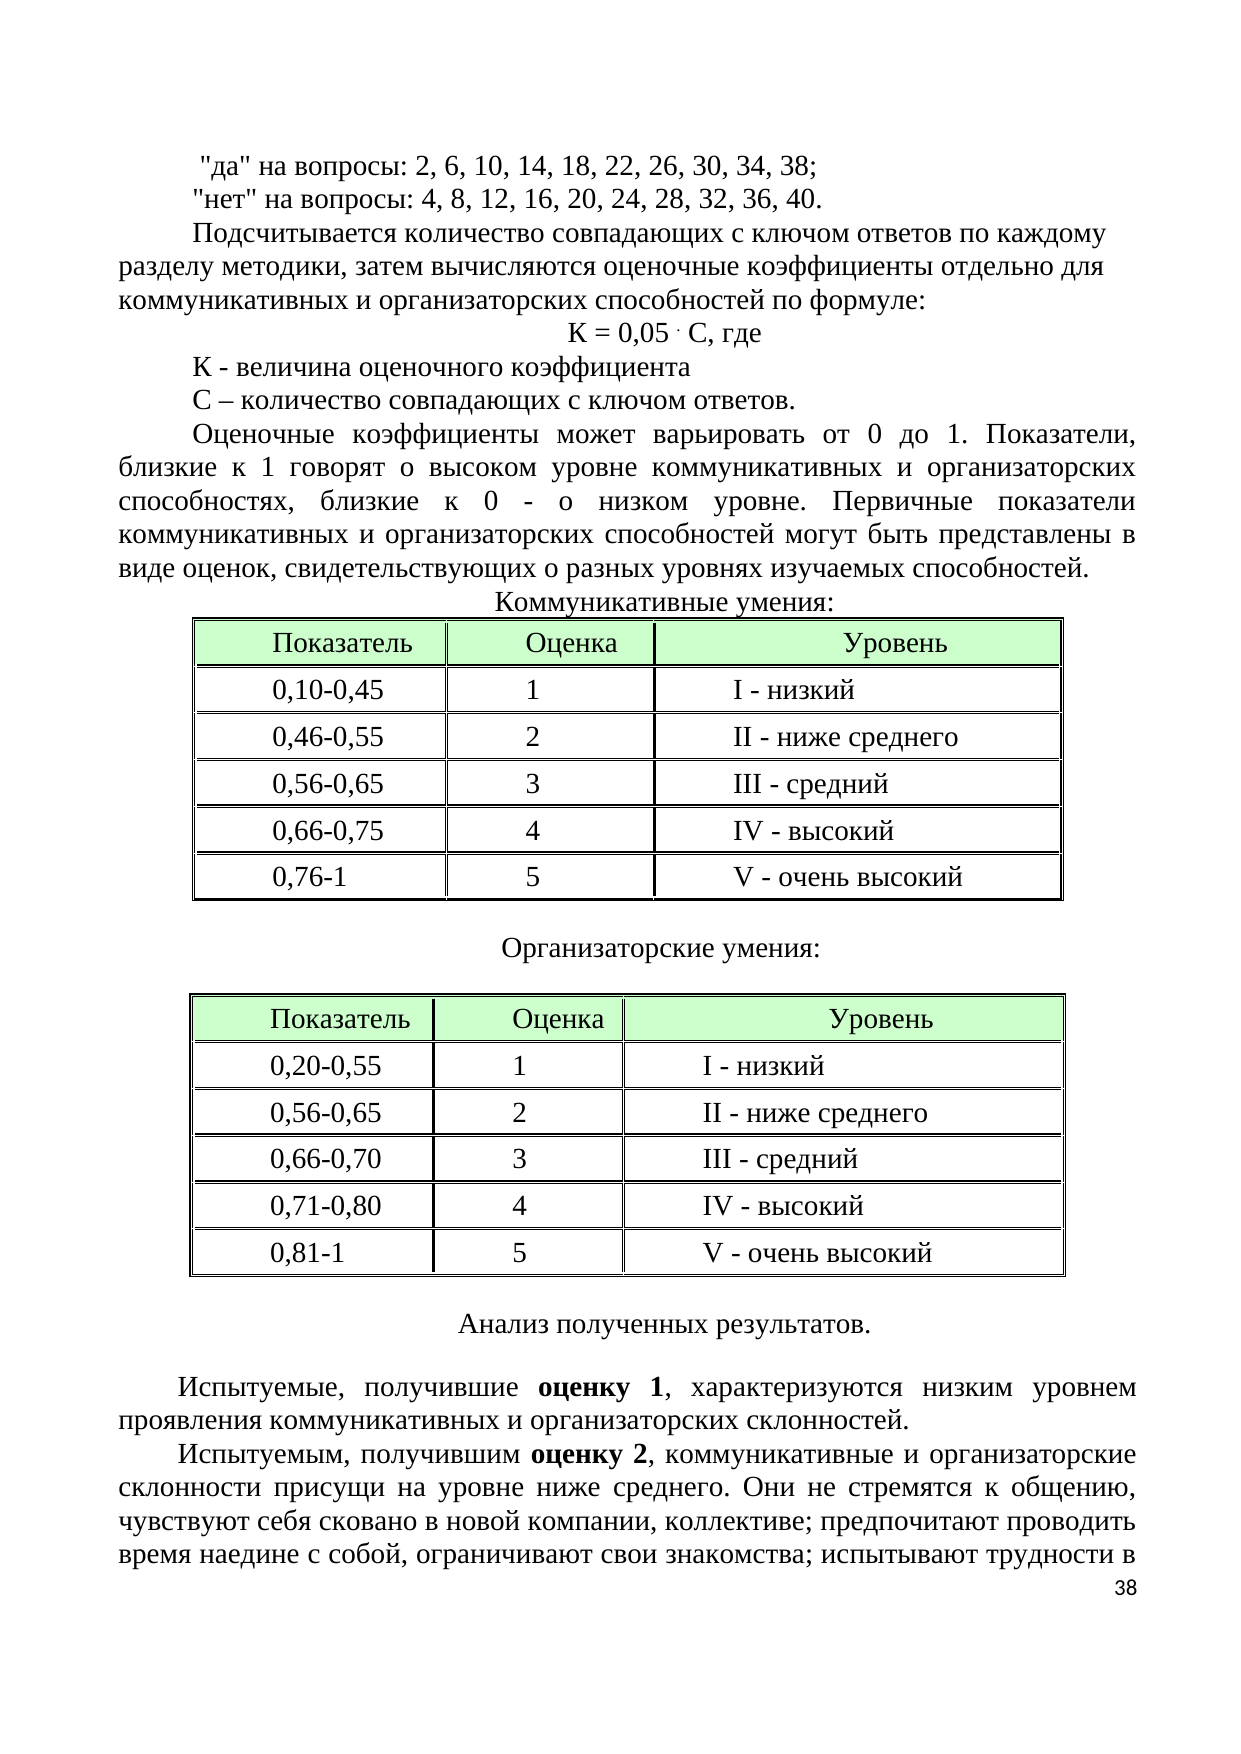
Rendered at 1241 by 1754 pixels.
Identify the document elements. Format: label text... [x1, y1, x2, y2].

table_cell 0,71-0,80 [193, 1180, 432, 1227]
table_cell 3 [448, 761, 653, 804]
table_header Уровень [624, 997, 1063, 1040]
table_cell 5 [433, 1230, 624, 1274]
table_cell 1 [435, 1043, 622, 1087]
text Анализ полученных результатов. [118, 1306, 1137, 1339]
table_cell 0,66-0,70 [193, 1133, 432, 1180]
table_cell 0,10-0,45 [195, 664, 445, 711]
table_cell V - очень высокий [624, 1227, 1064, 1274]
table_cell 5 [446, 855, 654, 898]
table_header Показатель [193, 997, 433, 1040]
text Коммуникативные умения: [118, 584, 1137, 617]
table_cell 2 [448, 714, 653, 758]
table_cell 0,56-0,65 [191, 1087, 433, 1133]
table_header Оценка [446, 619, 654, 664]
table_cell III - средний [625, 1133, 1063, 1180]
table_cell 1 [448, 668, 653, 711]
table_cell 3 [435, 1137, 622, 1180]
text Организаторские умения: [118, 930, 1137, 964]
table_cell 4 [448, 808, 653, 851]
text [118, 1436, 1137, 1570]
text Подсчитывается количество совпадающих с ключом ответов по каждому разделу методики, затем вычисляются оценочные коэффициенты отдельно для коммуникативных и организаторских способностей по формуле: [118, 215, 1137, 315]
text К - величина оценочного коэффициента [118, 349, 1137, 382]
table_cell 4 [435, 1184, 622, 1227]
text К = 0,05 . С, где [118, 315, 1137, 349]
table_cell 2 [435, 1090, 622, 1133]
table_header Показатель [195, 621, 446, 664]
table_cell V - очень высокий [654, 851, 1061, 898]
text "да" на вопросы: 2, 6, 10, 14, 18, 22, 26, 30, 34, 38; [118, 148, 1137, 181]
text Испытуемые, получившие оценку 1, характеризуются низким уровнем проявления коммуникативных и организаторских склонностей. [118, 1369, 1137, 1436]
text С – количество совпадающих с ключом ответов. [118, 382, 1137, 416]
table_cell 0,81-1 [191, 1227, 433, 1274]
table_cell 0,46-0,55 [193, 711, 446, 758]
table_cell I - низкий [656, 664, 1061, 711]
table_cell IV - высокий [656, 804, 1061, 851]
table_cell II - ниже среднего [654, 711, 1062, 758]
table_cell 0,76-1 [195, 851, 446, 898]
table_cell III - средний [654, 758, 1062, 804]
table_cell 0,20-0,55 [191, 1040, 433, 1087]
text Оценочные коэффициенты может варьировать от 0 до 1. Показатели, близкие к 1 говорят о высоком уровне коммуникативных и организаторских способностях, близкие к 0 - о низком уровне. Первичные показатели коммуникативных и организаторских способностей могут быть представлены в виде оценок, свидетельствующих о разных уровнях изучаемых способностей. [118, 416, 1137, 584]
text "нет" на вопросы: 4, 8, 12, 16, 20, 24, 28, 32, 36, 40. [118, 181, 1137, 215]
table_cell II - ниже среднего [624, 1087, 1064, 1133]
table_header Оценка [433, 997, 624, 1040]
table_header Уровень [654, 621, 1060, 664]
table_cell 0,56-0,65 [193, 758, 446, 804]
table_cell I - низкий [624, 1040, 1064, 1087]
table_cell IV - высокий [625, 1180, 1063, 1227]
table_cell 0,66-0,75 [195, 804, 445, 851]
